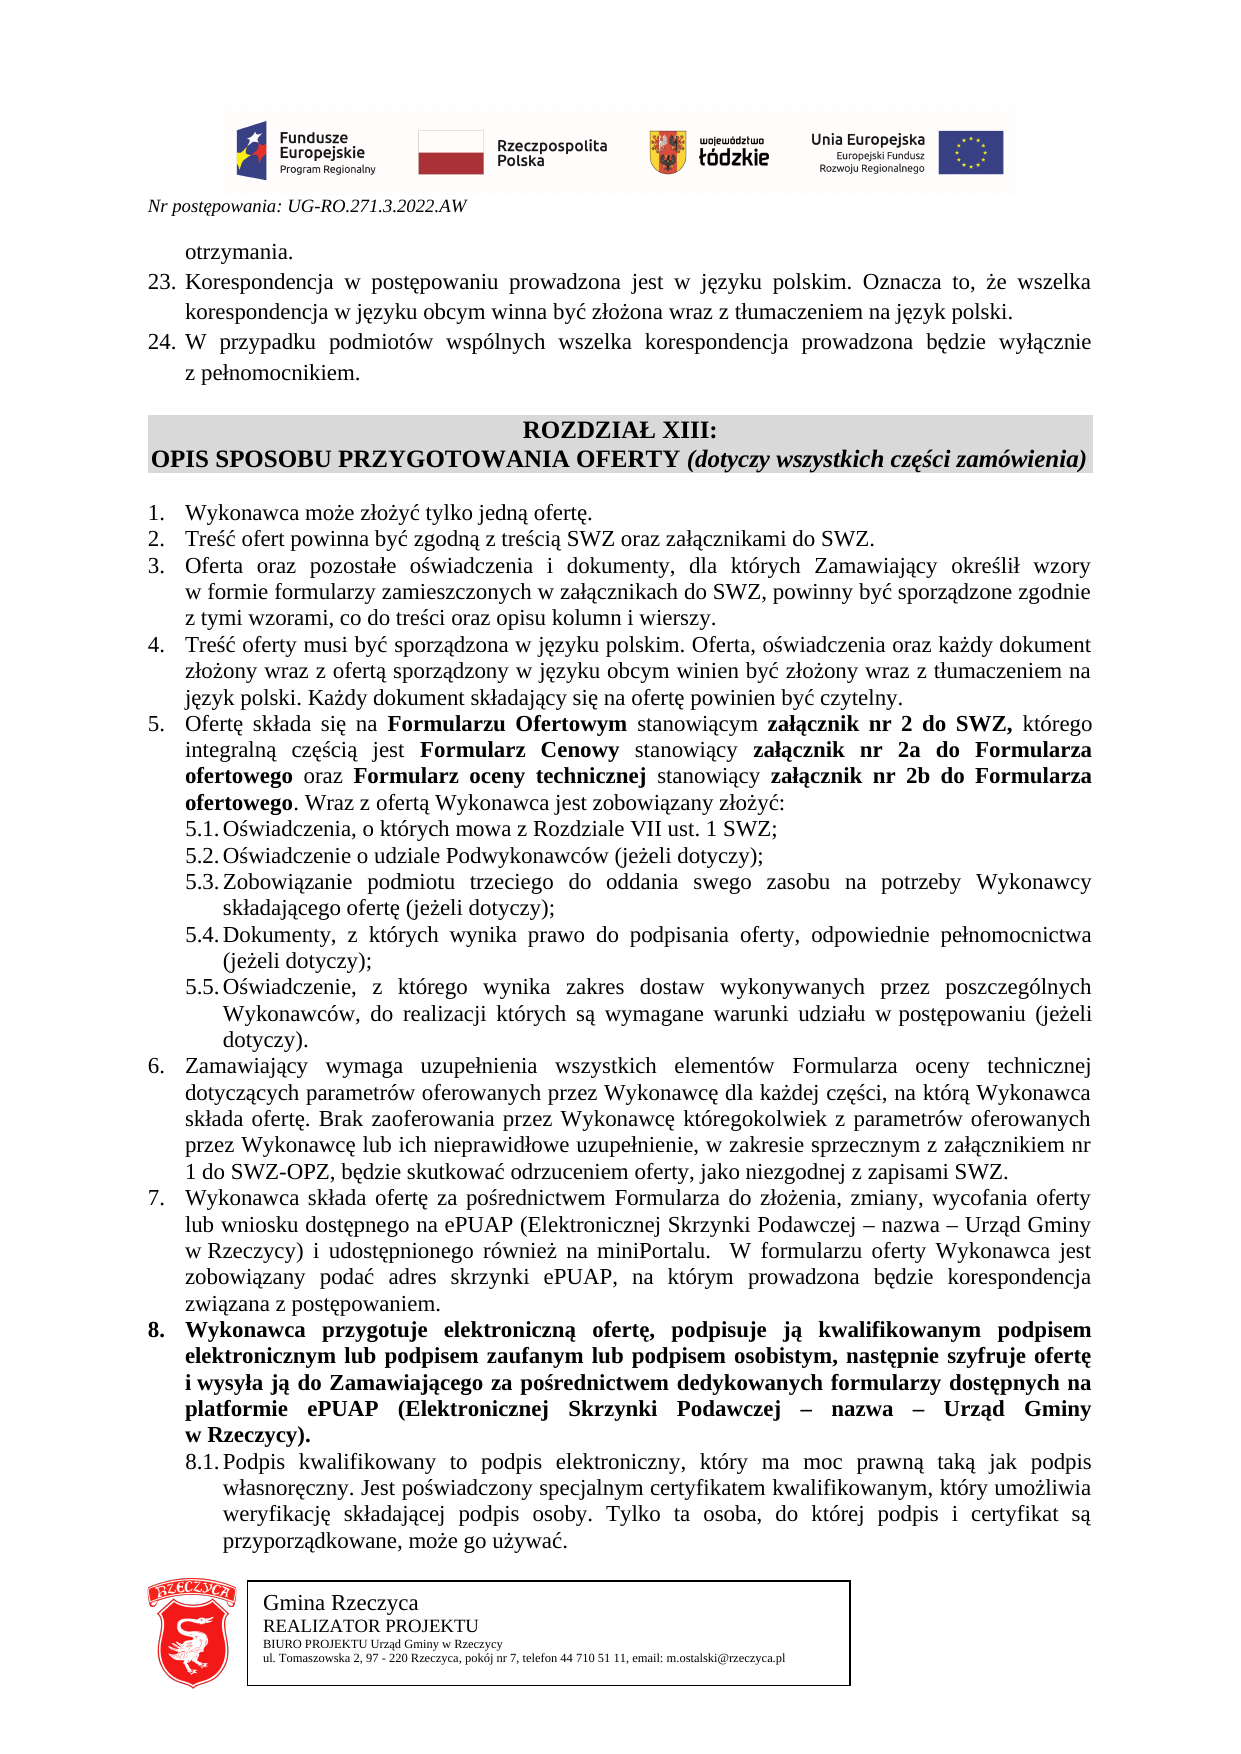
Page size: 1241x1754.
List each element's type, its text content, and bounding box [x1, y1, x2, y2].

list Oświadczenie o udziale Podwykonawców (jeżeli dotyczy); [185, 842, 1093, 868]
list Zobowiązanie podmiotu trzeciego do oddania swego zasobu na potrzeby Wykonawcy składającego ofertę (jeżeli dotyczy); [185, 868, 1093, 921]
list Zamawiający wymaga uzupełnienia wszystkich elementów Formularza oceny technicznej dotyczących parametrów oferowanych przez Wykonawcę dla każdej części, na którą Wykonawca składa ofertę. Brak zaoferowania przez Wykonawcę któregokolwiek z parametrów oferowanych przez Wykonawcę lub ich nieprawidłowe uzupełnienie, w zakresie sprzecznym z załącznikiem nr 1 do SWZ-OPZ, będzie skutkować odrzuceniem oferty, jako niezgodnej z zapisami SWZ. [148, 1052, 1093, 1184]
list Oświadczenie, z którego wynika zakres dostaw wykonywanych przez poszczególnych Wykonawców, do realizacji których są wymagane warunki udziału w postępowaniu (jeżeli dotyczy). [185, 973, 1093, 1052]
subtitle ROZDZIAŁ XIII: [148, 415, 1093, 444]
list Podpis kwalifikowany to podpis elektroniczny, który ma moc prawną taką jak podpis własnoręczny. Jest poświadczony specjalnym certyfikatem kwalifikowanym, który umożliwia weryfikację składającej podpis osoby. Tylko ta osoba, do której podpis i certyfikat są przyporządkowane, może go używać. [185, 1448, 1093, 1553]
list Treść oferty musi być sporządzona w języku polskim. Oferta, oświadczenia oraz każdy dokument złożony wraz z ofertą sporządzony w języku obcym winien być złożony wraz z tłumaczeniem na język polski. Każdy dokument składający się na ofertę powinien być czytelny. [148, 631, 1093, 710]
list Treść ofert powinna być zgodną z treścią SWZ oraz załącznikami do SWZ. [148, 525, 1093, 552]
list W przypadku podmiotów wspólnych wszelka korespondencja prowadzona będzie wyłącznie z pełnomocnikiem. [148, 328, 1093, 385]
list Ofertę składa się na Formularzu Ofertowym stanowiącym załącznik nr 2 do SWZ, którego integralną częścią jest Formularz Cenowy stanowiący załącznik nr 2a do Formularza ofertowego oraz Formularz oceny technicznej stanowiący załącznik nr 2b do Formularza ofertowego. Wraz z ofertą Wykonawca jest zobowiązany złożyć: [148, 710, 1093, 815]
picture [222, 106, 1018, 195]
list Wykonawca składa ofertę za pośrednictwem Formularza do złożenia, zmiany, wycofania oferty lub wniosku dostępnego na ePUAP (Elektronicznej Skrzynki Podawczej – nazwa – Urząd Gminy w Rzeczycy) i udostępnionego również na miniPortalu. W formularzu oferty Wykonawca jest zobowiązany podać adres skrzynki ePUAP, na którym prowadzona będzie korespondencja związana z postępowaniem. [148, 1184, 1093, 1316]
list Wykonawca przygotuje elektroniczną ofertę, podpisuje ją kwalifikowanym podpisem elektronicznym lub podpisem zaufanym lub podpisem osobistym, następnie szyfruje ofertę i wysyła ją do Zamawiającego za pośrednictwem dedykowanych formularzy dostępnych na platformie ePUAP (Elektronicznej Skrzynki Podawczej – nazwa – Urząd Gminy w Rzeczycy). [148, 1316, 1093, 1448]
list Oświadczenia, o których mowa z Rozdziale VII ust. 1 SWZ; [185, 815, 1093, 842]
list Wykonawca może złożyć tylko jedną ofertę. [148, 499, 1093, 525]
list Oferta oraz pozostałe oświadczenia i dokumenty, dla których Zamawiający określił wzory w formie formularzy zamieszczonych w załącznikach do SWZ, powinny być sporządzone zgodnie z tymi wzorami, co do treści oraz opisu kolumn i wierszy. [148, 552, 1093, 631]
picture [147, 1578, 237, 1689]
list Dokumenty, z których wynika prawo do podpisania oferty, odpowiednie pełnomocnictwa (jeżeli dotyczy); [185, 921, 1093, 973]
list Korespondencja w postępowaniu prowadzona jest w języku polskim. Oznacza to, że wszelka korespondencja w języku obcym winna być złożona wraz z tłumaczeniem na język polski. [148, 268, 1093, 324]
subtitle OPIS SPOSOBU PRZYGOTOWANIA OFERTY (dotyczy wszystkich części zamówienia) [148, 444, 1093, 473]
